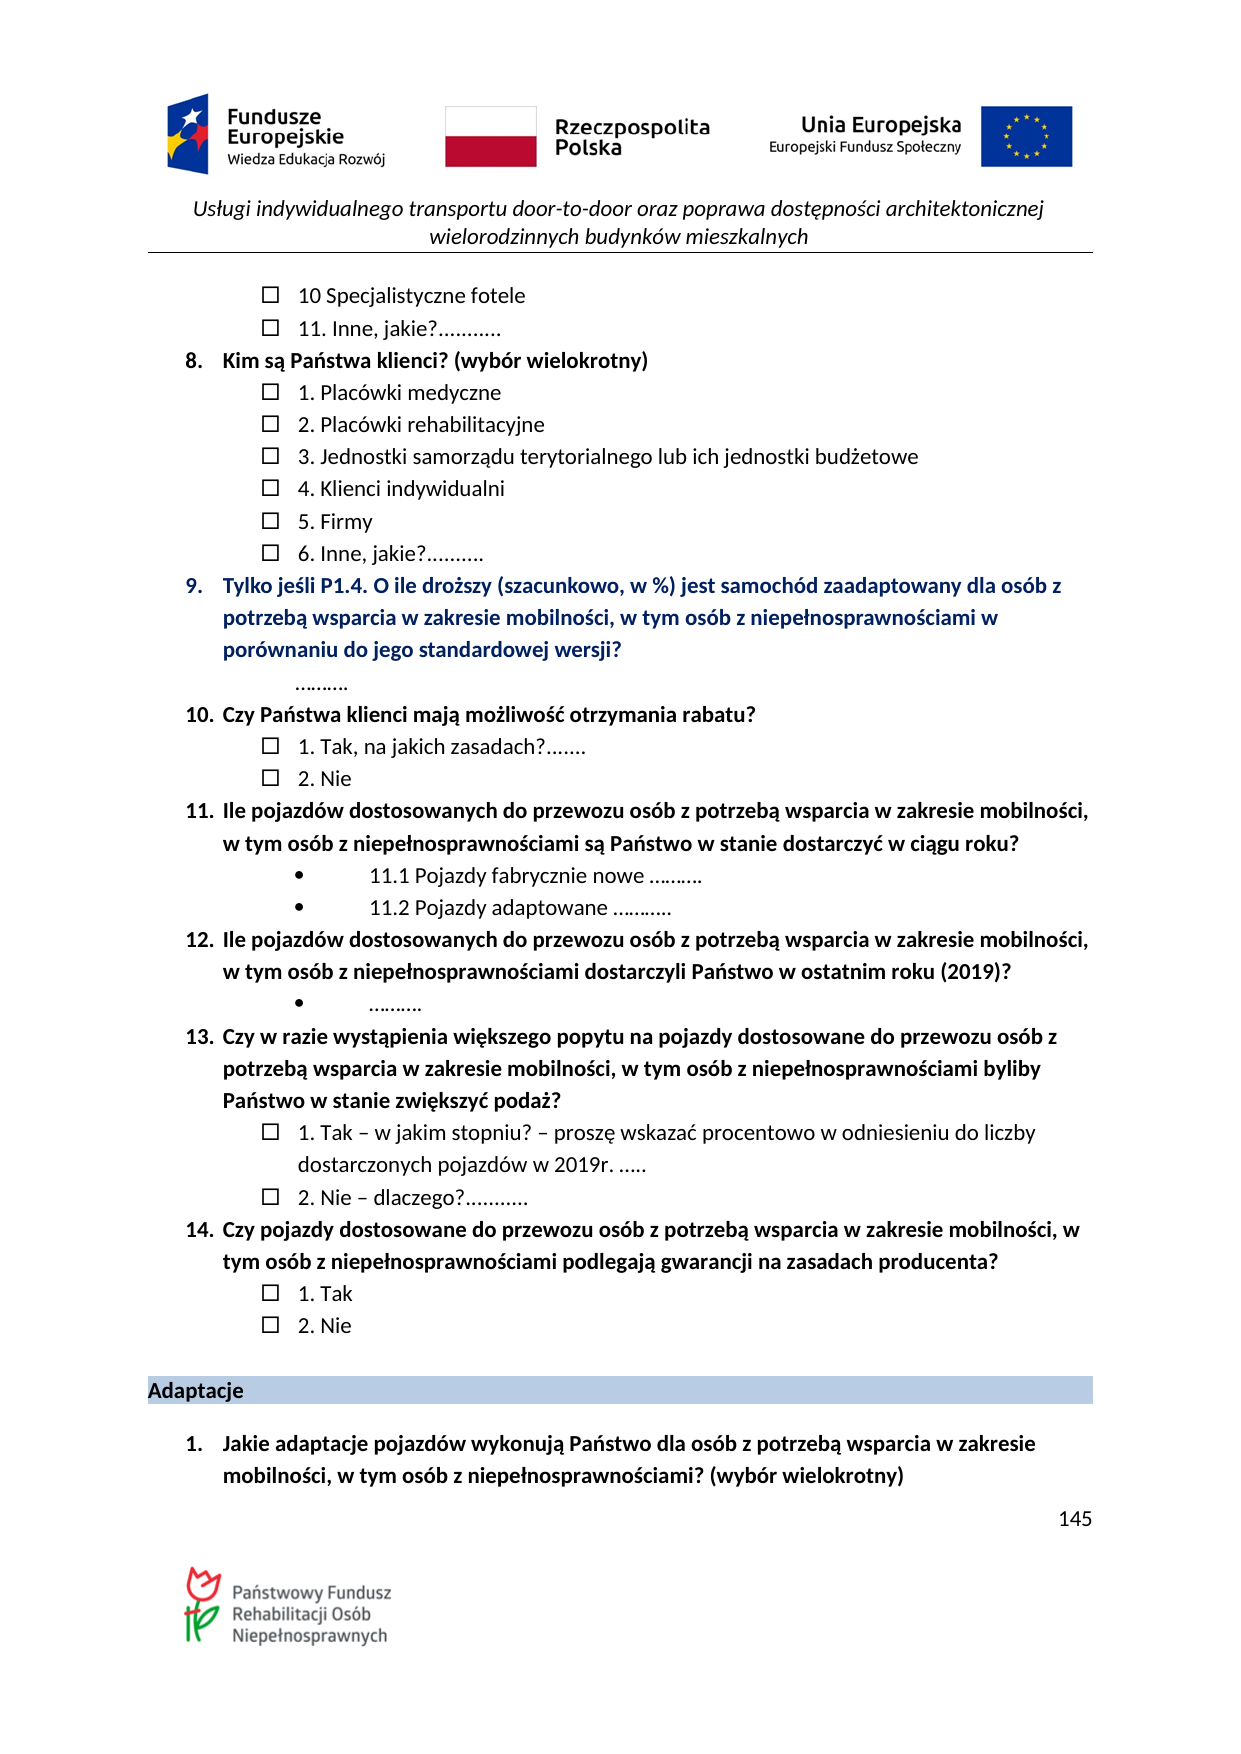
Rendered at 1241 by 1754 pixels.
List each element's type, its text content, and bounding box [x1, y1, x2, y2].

text ………. [221, 668, 1093, 696]
text Adaptacje [148, 1376, 1093, 1404]
list 1. Tak – w jakim stopniu? – proszę wskazać procentowo w odniesieniu do liczby dostarczonych pojazdów w 2019r. ….. [260, 1118, 1093, 1178]
list Kim są Państwa klienci? (wybór wielokrotny) [185, 346, 1093, 374]
list 10 Specjalistyczne fotele [260, 281, 1093, 309]
list 6. Inne, jakie?.......... [260, 539, 1093, 567]
picture [147, 1532, 428, 1681]
list 2. Placówki rehabilitacyjne [260, 410, 1093, 438]
list 11.1 Pojazdy fabrycznie nowe ………. [223, 861, 1093, 889]
list Ile pojazdów dostosowanych do przewozu osób z potrzebą wsparcia w zakresie mobilności, w tym osób z niepełnosprawnościami dostarczyli Państwo w ostatnim roku (2019)? [185, 925, 1093, 985]
list 1. Tak [260, 1279, 1093, 1307]
list Tylko jeśli P1.4. O ile droższy (szacunkowo, w %) jest samochód zaadaptowany dla osób z potrzebą wsparcia w zakresie mobilności, w tym osób z niepełnosprawnościami w porównaniu do jego standardowej wersji? [185, 571, 1093, 663]
list 11. Inne, jakie?........... [260, 314, 1093, 342]
list 3. Jednostki samorządu terytorialnego lub ich jednostki budżetowe [260, 442, 1093, 470]
list 11.2 Pojazdy adaptowane ……….. [223, 893, 1093, 921]
list 1. Placówki medyczne [260, 378, 1093, 406]
list Jakie adaptacje pojazdów wykonują Państwo dla osób z potrzebą wsparcia w zakresie mobilności, w tym osób z niepełnosprawnościami? (wybór wielokrotny) [185, 1429, 1093, 1489]
list ………. [223, 989, 1093, 1018]
list Czy pojazdy dostosowane do przewozu osób z potrzebą wsparcia w zakresie mobilności, w tym osób z niepełnosprawnościami podlegają gwarancji na zasadach producenta? [185, 1215, 1093, 1275]
list 2. Nie [260, 1311, 1093, 1339]
list 1. Tak, na jakich zasadach?....... [260, 732, 1093, 760]
list 5. Firmy [260, 507, 1093, 535]
list Czy w razie wystąpienia większego popytu na pojazdy dostosowane do przewozu osób z potrzebą wsparcia w zakresie mobilności, w tym osób z niepełnosprawnościami byliby Państwo w stanie zwiększyć podaż? [185, 1022, 1093, 1114]
list Czy Państwa klienci mają możliwość otrzymania rabatu? [185, 700, 1093, 728]
picture [147, 73, 1092, 194]
list 4. Klienci indywidualni [260, 474, 1093, 503]
list Ile pojazdów dostosowanych do przewozu osób z potrzebą wsparcia w zakresie mobilności, w tym osób z niepełnosprawnościami są Państwo w stanie dostarczyć w ciągu roku? [185, 796, 1093, 857]
list 2. Nie – dlaczego?........... [260, 1183, 1093, 1211]
list 2. Nie [260, 764, 1093, 792]
